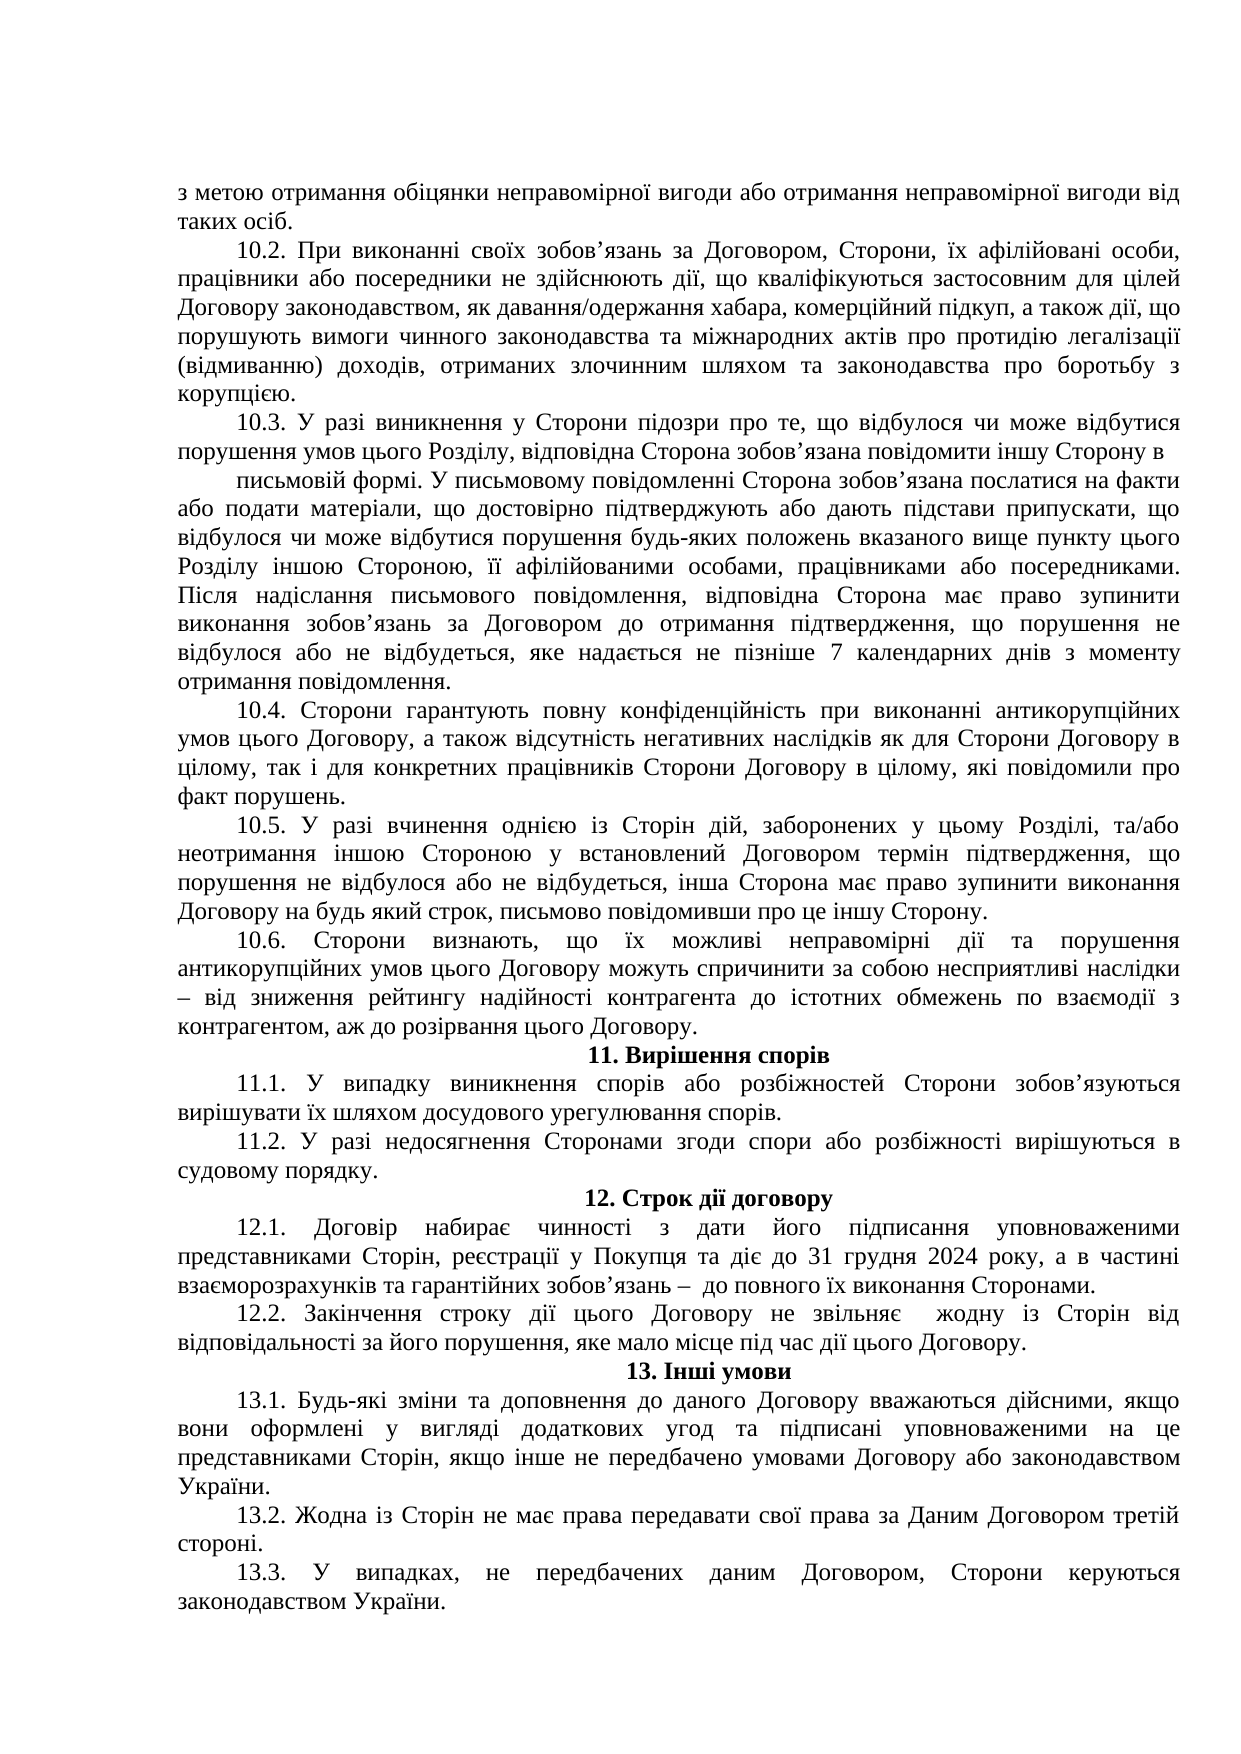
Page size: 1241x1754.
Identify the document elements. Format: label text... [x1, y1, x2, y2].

text 12.2. Закінчення строку дії цього Договору не звільняє жодну із Сторін від відповідальності за його порушення, яке мало місце під час дії цього Договору. [177, 1298, 1181, 1356]
text письмовій формі. У письмовому повідомленні Сторона зобов’язана послатися на факти або подати матеріали, що достовірно підтверджують або дають підстави припускати, що відбулося чи може відбутися порушення будь-яких положень вказаного вище пункту цього Розділу іншою Стороною, її афілійованими особами, працівниками або посередниками. Після надіслання письмового повідомлення, відповідна Сторона має право зупинити виконання зобов’язань за Договором до отримання підтвердження, що порушення не відбулося або не відбудеться, яке надається не пізніше 7 календарних днів з моменту отримання повідомлення. [177, 465, 1181, 695]
text 10.4. Сторони гарантують повну конфіденційність при виконанні антикорупційних умов цього Договору, а також відсутність негативних наслідків як для Сторони Договору в цілому, так і для конкретних працівників Сторони Договору в цілому, які повідомили про факт порушень. [177, 695, 1181, 810]
text 13.1. Будь-які зміни та доповнення до даного Договору вважаються дійсними, якщо вони оформлені у вигляді додаткових угод та підписані уповноваженими на це представниками Сторін, якщо інше не передбачено умовами Договору або законодавством України. [177, 1385, 1181, 1500]
text 10.5. У разі вчинення однією із Сторін дій, заборонених у цьому Розділі, та/або неотримання іншою Стороною у встановлений Договором термін підтвердження, що порушення не відбулося або не відбудеться, інша Сторона має право зупинити виконання Договору на будь який строк, письмово повідомивши про це іншу Сторону. [177, 810, 1181, 925]
text 11. Вирішення спорів [177, 1040, 1181, 1068]
text 13.2. Жодна із Сторін не має права передавати свої права за Даним Договором третій стороні. [177, 1500, 1181, 1557]
text 12.1. Договір набирає чинності з дати його підписання уповноваженими представниками Сторін, реєстрації у Покупця та діє до 31 грудня 2024 року, а в частині взаєморозрахунків та гарантійних зобов’язань – до повного їх виконання Сторонами. [177, 1212, 1181, 1298]
text 10.3. У разі виникнення у Сторони підозри про те, що відбулося чи може відбутися порушення умов цього Розділу, відповідна Сторона зобов’язана повідомити іншу Сторону в [177, 407, 1181, 465]
text 10.2. При виконанні своїх зобов’язань за Договором, Сторони, їх афілійовані особи, працівники або посередники не здійснюють дії, що кваліфікуються застосовним для цілей Договору законодавством, як давання/одержання хабара, комерційний підкуп, а також дії, що порушують вимоги чинного законодавства та міжнародних актів про протидію легалізації (відмиванню) доходів, отриманих злочинним шляхом та законодавства про боротьбу з корупцією. [177, 235, 1181, 407]
text 10.6. Сторони визнають, що їх можливі неправомірні дії та порушення антикорупційних умов цього Договору можуть спричинити за собою несприятливі наслідки – від зниження рейтингу надійності контрагента до істотних обмежень по взаємодії з контрагентом, аж до розірвання цього Договору. [177, 925, 1181, 1040]
text 11.1. У випадку виникнення спорів або розбіжностей Сторони зобов’язуються вирішувати їх шляхом досудового урегулювання спорів. [177, 1068, 1181, 1126]
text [177, 177, 1181, 235]
text 12. Строк дії договору [177, 1183, 1181, 1212]
text 11.2. У разі недосягнення Сторонами згоди спори або розбіжності вирішуються в судовому порядку. [177, 1126, 1181, 1183]
text 13. Інші умови [177, 1356, 1181, 1385]
text 13.3. У випадках, не передбачених даним Договором, Сторони керуються законодавством України. [177, 1557, 1181, 1615]
